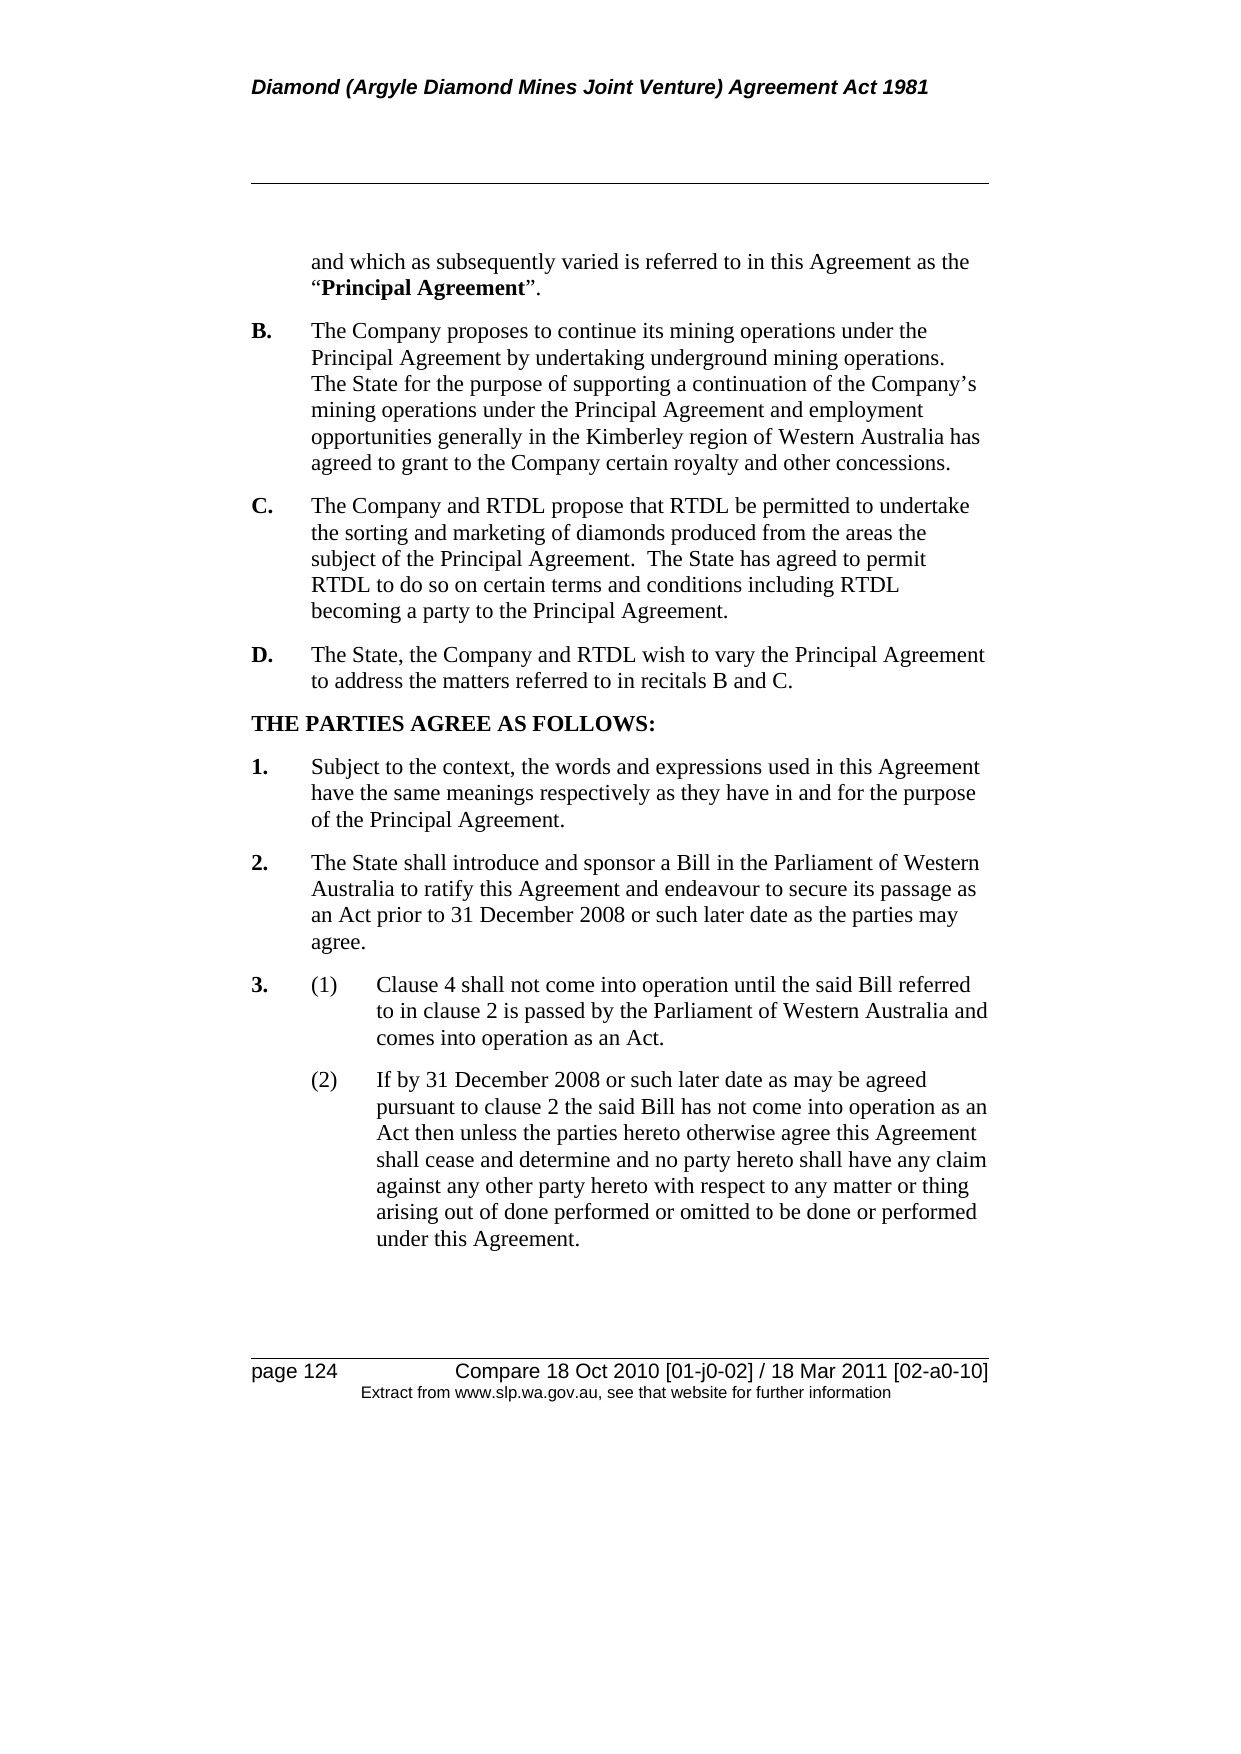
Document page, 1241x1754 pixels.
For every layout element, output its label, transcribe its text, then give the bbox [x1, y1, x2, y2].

text D. The State, the Company and RTDL wish to vary the Principal Agreement to address the matters referred to in recitals B and C. [251, 641, 989, 693]
text (2) If by 31 December 2008 or such later date as may be agreed pursuant to clause 2 the said Bill has not come into operation as an Act then unless the parties hereto otherwise agree this Agreement shall cease and determine and no party hereto shall have any claim against any other party hereto with respect to any matter or thing arising out of done performed or omitted to be done or performed under this Agreement. [251, 1067, 989, 1251]
text 1. Subject to the context, the words and expressions used in this Agreement have the same meanings respectively as they have in and for the purpose of the Principal Agreement. [251, 753, 989, 832]
text B. The Company proposes to continue its mining operations under the Principal Agreement by undertaking underground mining operations. The State for the purpose of supporting a continuation of the Company’s mining operations under the Principal Agreement and employment opportunities generally in the region of has agreed to grant to the Company certain royalty and other concessions. [251, 317, 989, 476]
text 3. (1) Clause 4 shall not come into operation until the said Bill referred to in clause 2 is passed by the Parliament of Western Australia and comes into operation as an Act. [251, 971, 989, 1050]
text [251, 248, 989, 301]
text THE PARTIES AGREE AS FOLLOWS: [251, 710, 989, 736]
text C. The Company and RTDL propose that RTDL be permitted to undertake the sorting and marketing of diamonds produced from the areas the subject of the Principal Agreement. The State has agreed to permit RTDL to do so on certain terms and conditions including RTDL becoming a party to the Principal Agreement. [251, 492, 989, 624]
text 2. The State shall introduce and sponsor a Bill in the Parliament of Western Australia to ratify this Agreement and endeavour to secure its passage as an Act prior to 31 December 2008 or such later date as the parties may agree. [251, 849, 989, 954]
